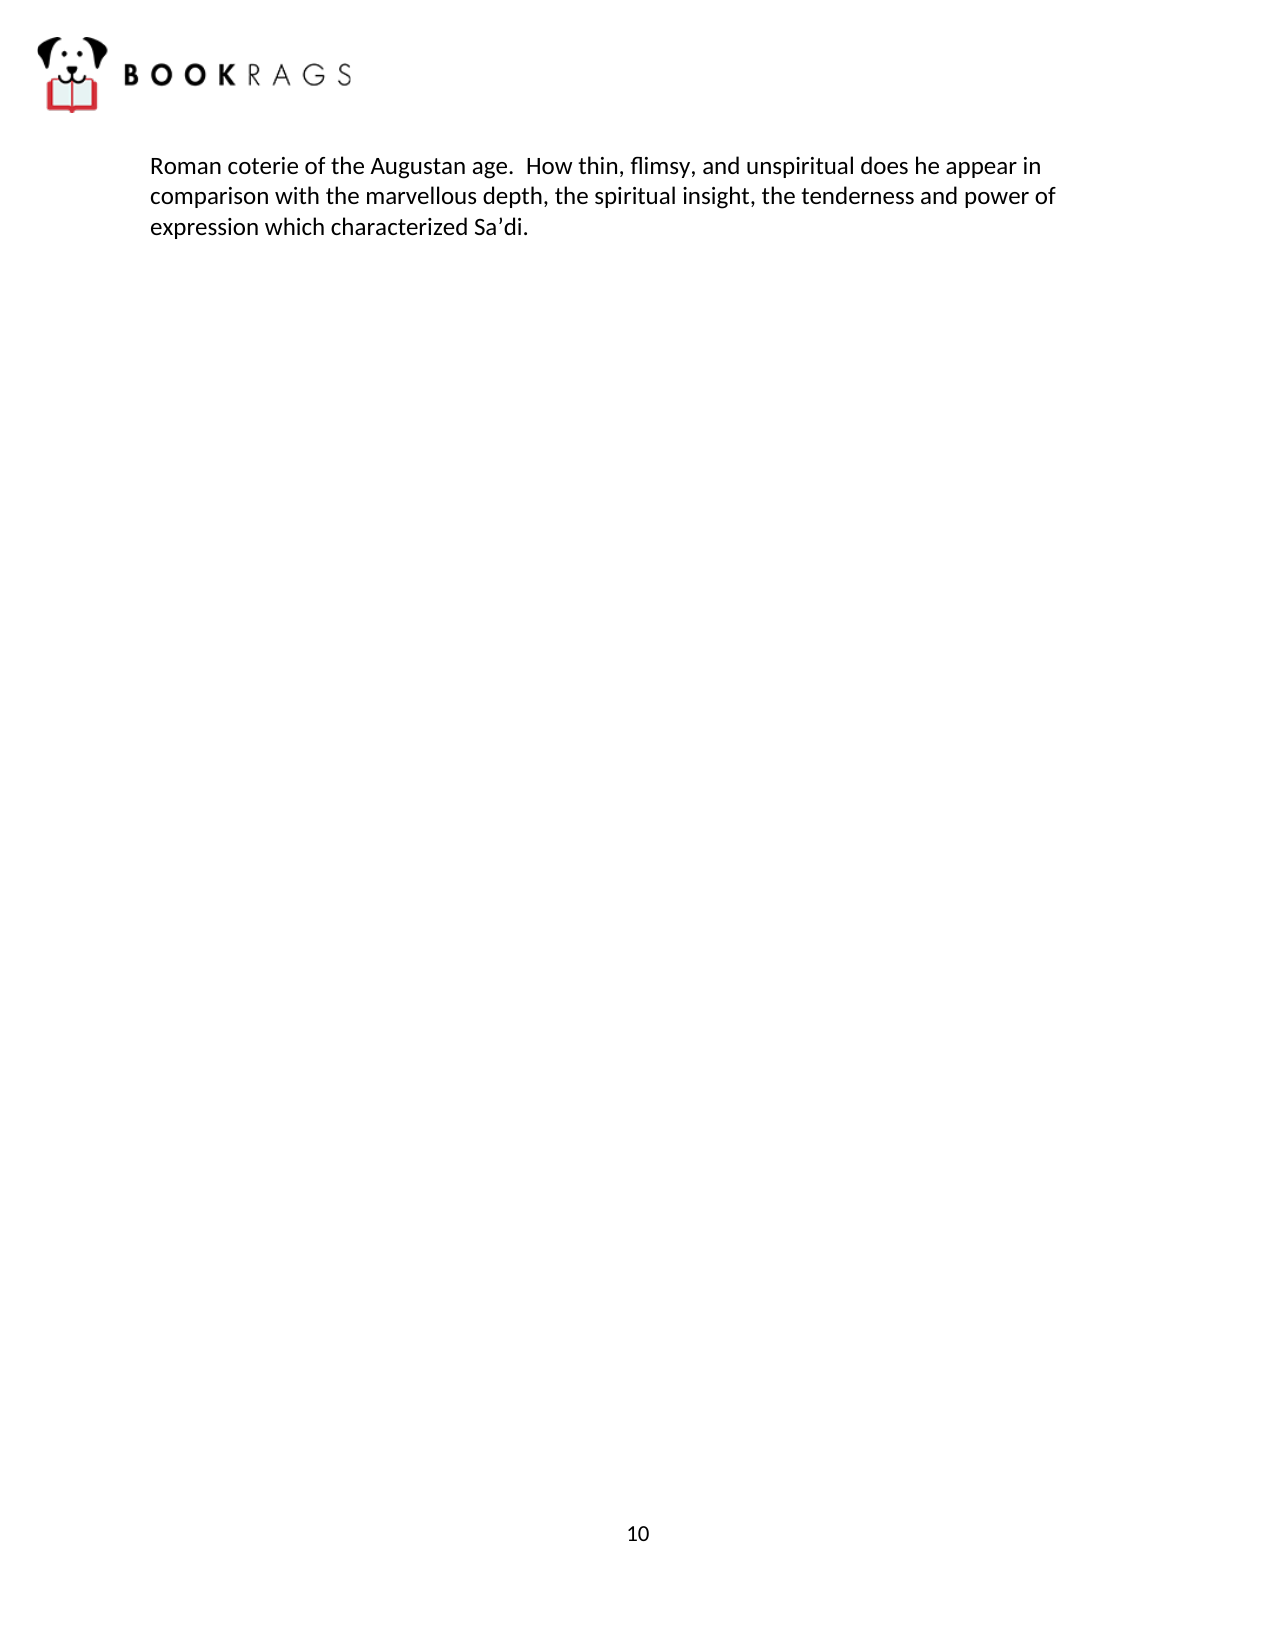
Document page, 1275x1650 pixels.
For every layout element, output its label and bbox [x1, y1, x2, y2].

text [150, 150, 1125, 242]
picture [37, 37, 351, 113]
